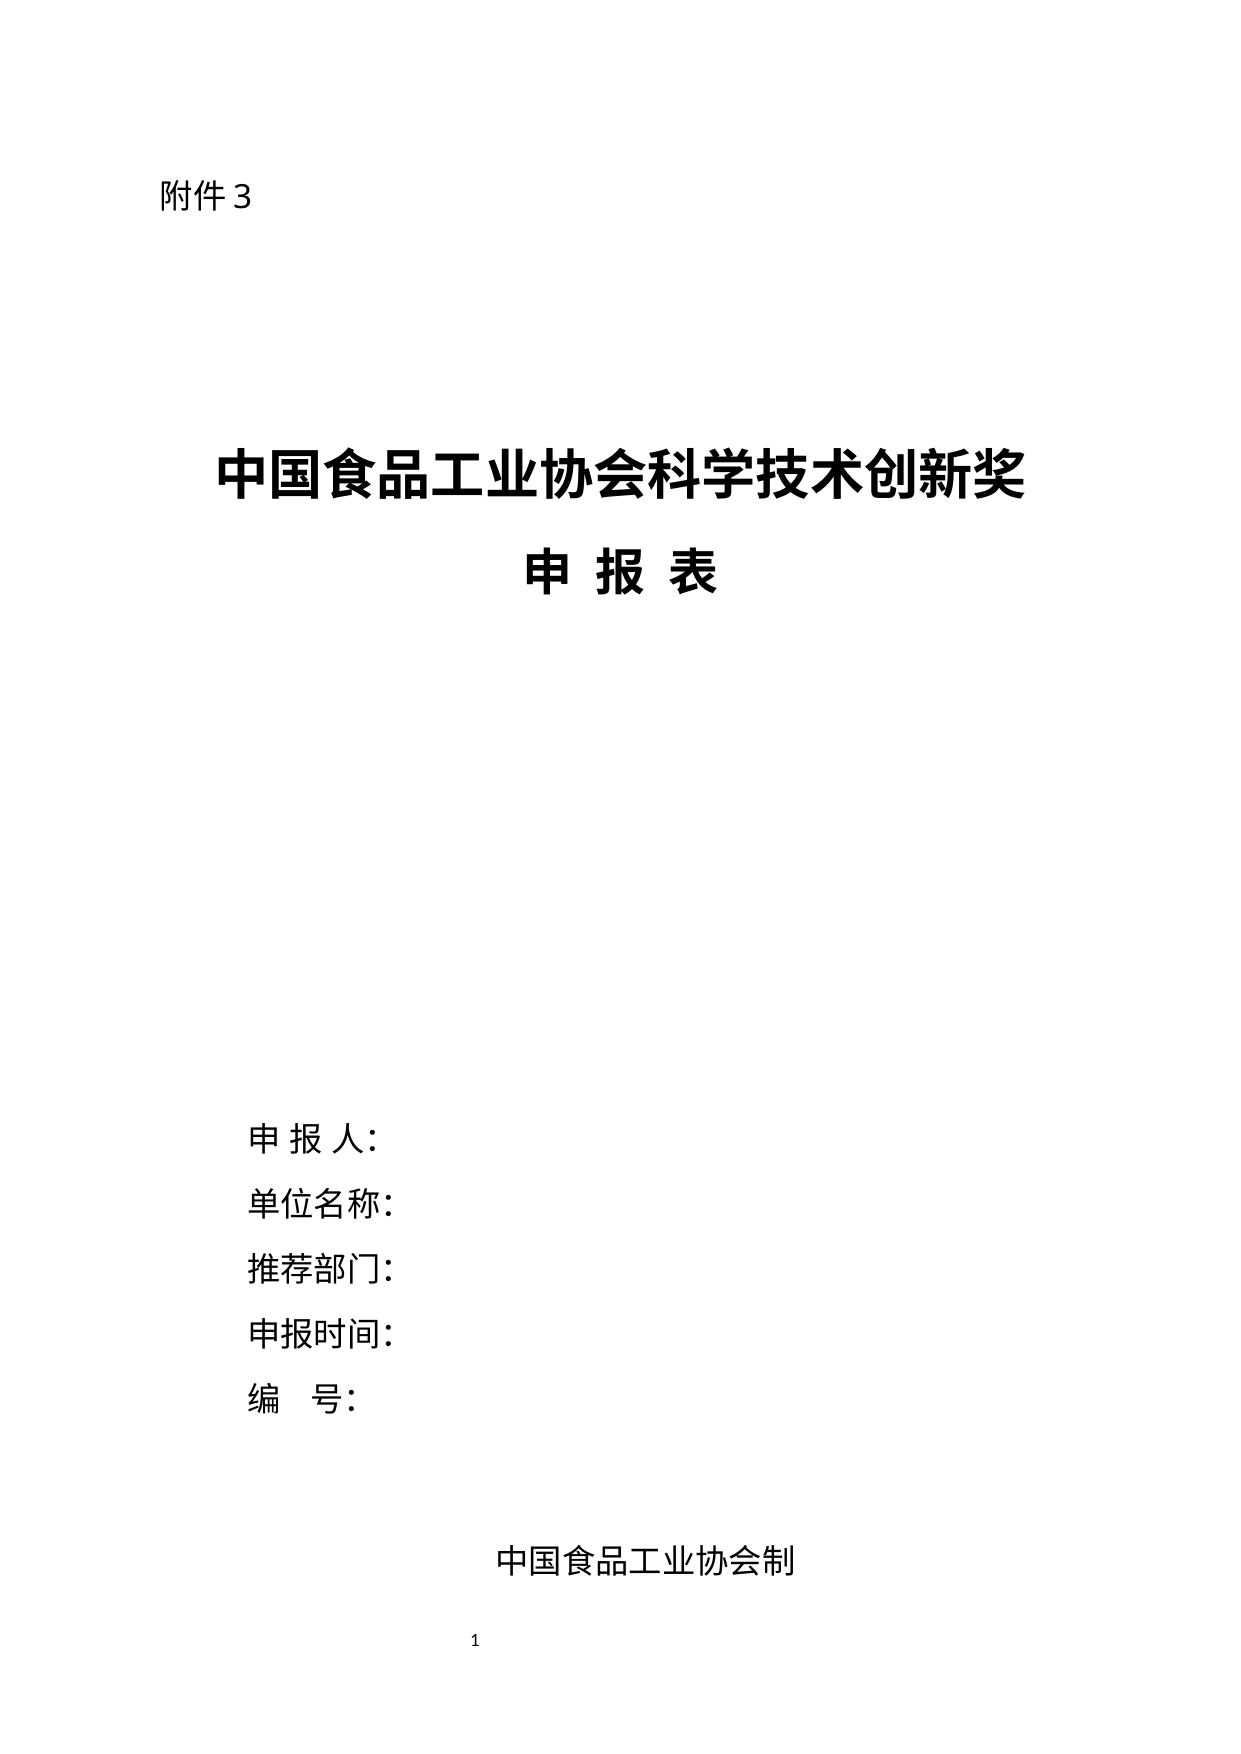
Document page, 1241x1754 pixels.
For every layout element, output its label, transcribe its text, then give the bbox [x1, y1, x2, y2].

text 申 报 表 [159, 519, 1081, 617]
text 单位名称： [159, 1169, 1081, 1234]
text 中国食品工业协会科学技术创新奖 [159, 422, 1081, 519]
text 申报人： [159, 1104, 1081, 1169]
text 附件3 [159, 162, 1081, 227]
text 编 号： [159, 1364, 1081, 1429]
text 中国食品工业协会制 [159, 1527, 1081, 1592]
text 申报时间： [159, 1299, 1081, 1364]
text 推荐部门： [159, 1234, 1081, 1299]
